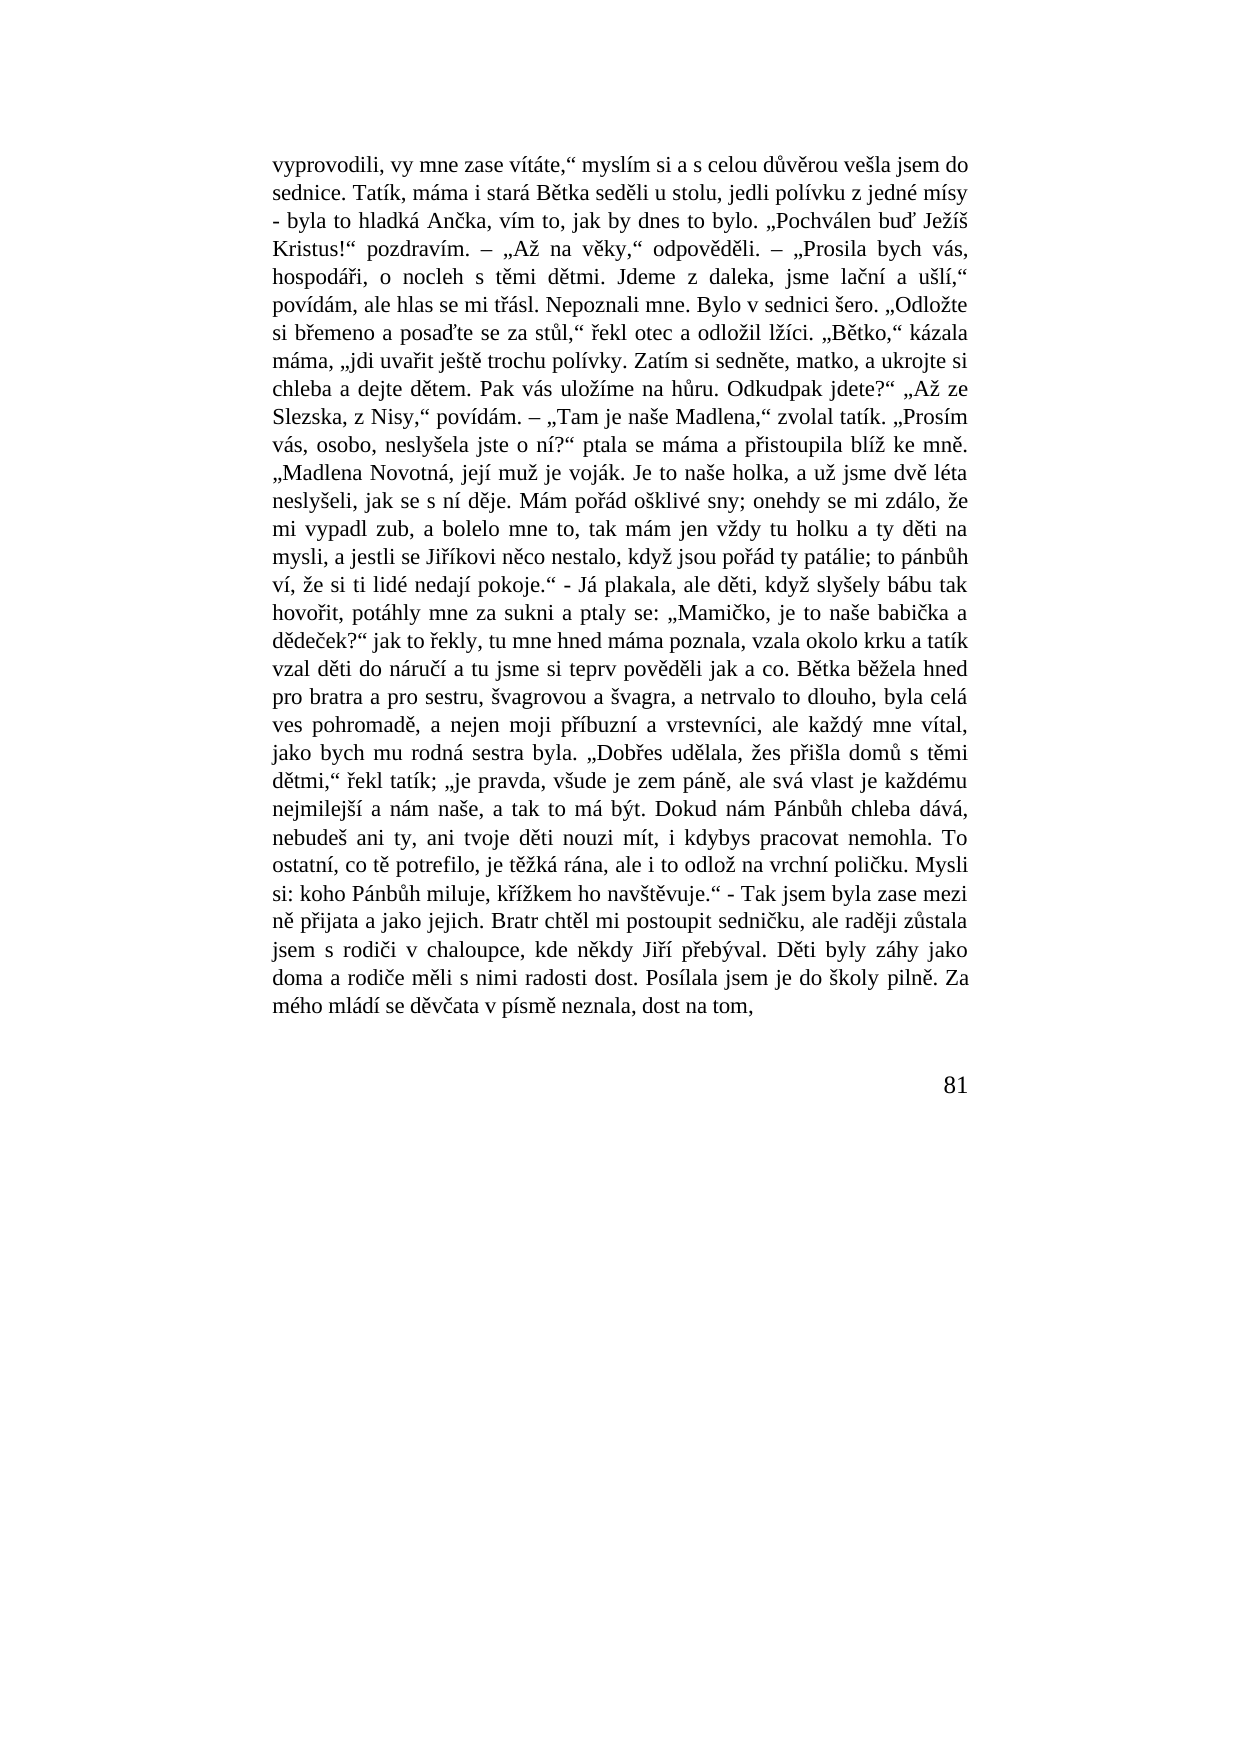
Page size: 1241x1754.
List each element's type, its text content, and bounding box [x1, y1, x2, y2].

text 81 [272, 1070, 968, 1098]
text vyprovodili, vy mne zase vítáte,“ myslím si a s celou důvěrou vešla jsem do sednice. Tatík, máma i stará Bětka seděli u stolu, jedli polívku z jedné mísy - byla to hladká Ančka, vím to, jak by dnes to bylo. „Pochválen buď Ježíš Kristus!“ pozdravím. – „Až na věky,“ odpověděli. – „Prosila bych vás, hospodáři, o nocleh s těmi dětmi. Jdeme z daleka, jsme lační a ušlí,“ povídám, ale hlas se mi třásl. Nepoznali mne. Bylo v sednici šero. „Odložte si břemeno a posaďte se za stůl,“ řekl otec a odložil lžíci. „Bětko,“ kázala máma, „jdi uvařit ještě trochu polívky. Zatím si sedněte, matko, a ukrojte si chleba a dejte dětem. Pak vás uložíme na hůru. Odkudpak jdete?“ „Až ze Slezska, z Nisy,“ povídám. – „Tam je naše Madlena,“ zvolal tatík. „Prosím vás, osobo, neslyšela jste o ní?“ ptala se máma a přistoupila blíž ke mně. „Madlena Novotná, její muž je voják. Je to naše holka, a už jsme dvě léta neslyšeli, jak se s ní děje. Mám pořád ošklivé sny; onehdy se mi zdálo, že mi vypadl zub, a bolelo mne to, tak mám jen vždy tu holku a ty děti na mysli, a jestli se Jiříkovi něco nestalo, když jsou pořád ty patálie; to pánbůh ví, že si ti lidé nedají pokoje.“ - Já plakala, ale děti, když slyšely bábu tak hovořit, potáhly mne za sukni a ptaly se: „Mamičko, je to naše babička a dědeček?“ jak to řekly, tu mne hned máma poznala, vzala okolo krku a tatík vzal děti do náručí a tu jsme si teprv pověděli jak a co. Bětka běžela hned pro bratra a pro sestru, švagrovou a švagra, a netrvalo to dlouho, byla celá ves pohromadě, a nejen moji příbuzní a vrstevníci, ale každý mne vítal, jako bych mu rodná sestra byla. „Dobřes udělala, žes přišla domů s těmi dětmi,“ řekl tatík; „je pravda, všude je zem páně, ale svá vlast je každému nejmilejší a nám naše, a tak to má být. Dokud nám Pánbůh chleba dává, nebudeš ani ty, ani tvoje děti nouzi mít, i kdybys pracovat nemohla. To ostatní, co tě potrefilo, je těžká rána, ale i to odlož na vrchní poličku. Mysli si: koho Pánbůh miluje, křížkem ho navštěvuje.“ - Tak jsem byla zase mezi ně přijata a jako jejich. Bratr chtěl mi postoupit sedničku, ale raději zůstala jsem s rodiči v chaloupce, kde někdy Jiří přebýval. Děti byly záhy jako doma a rodiče měli s nimi radosti dost. Posílala jsem je do školy pilně. Za mého mládí se děvčata v písmě neznala, dost na tom, [272, 150, 969, 1019]
